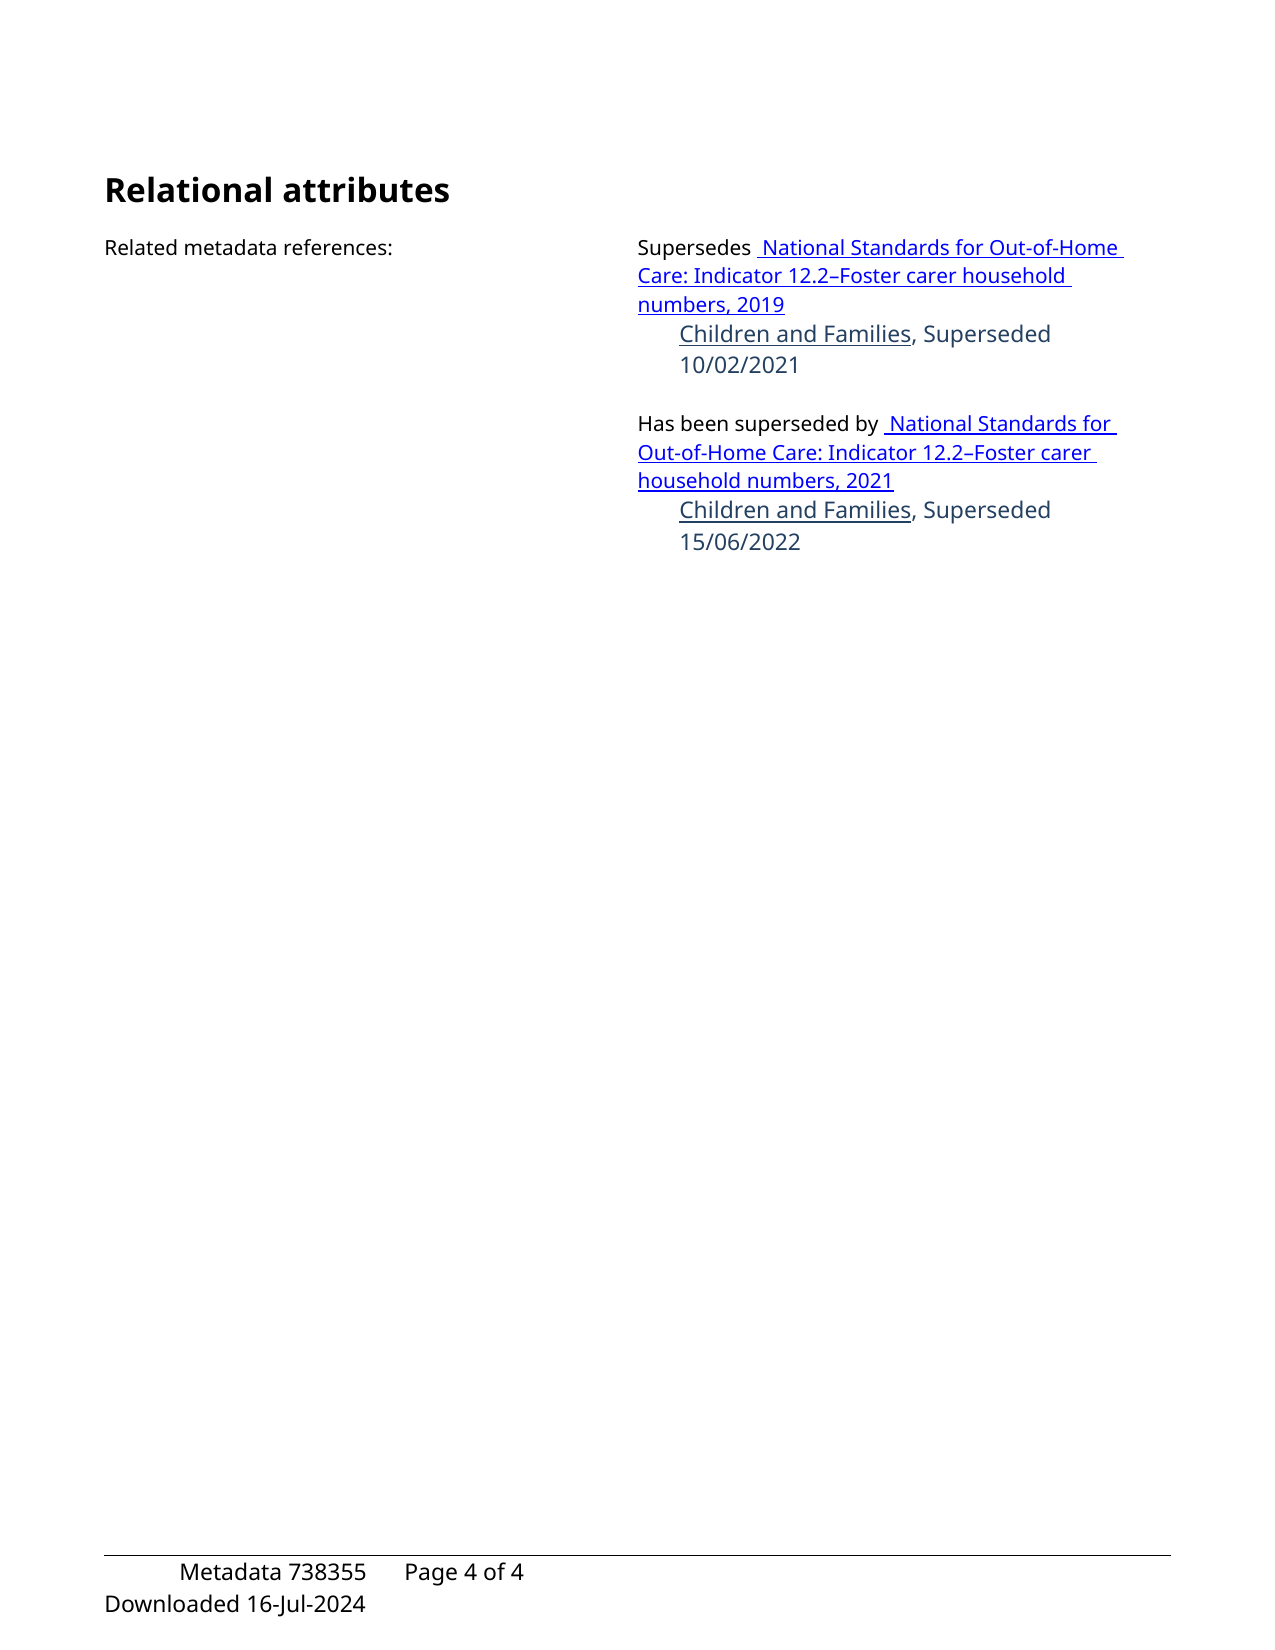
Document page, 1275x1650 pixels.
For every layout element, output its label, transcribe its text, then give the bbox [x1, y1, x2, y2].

table_cell Supersedes National Standards for Out-of-Home Care: Indicator 12.2–Foster carer household numbers, 2019 Children and Families, Superseded 10/02/2021 Has been superseded by National Standards for Out-of-Home Care: Indicator 12.2–Foster carer household numbers, 2021 Children and Families, Superseded 15/06/2022 [626, 223, 1159, 624]
table_cell Related metadata references: [93, 223, 626, 624]
table_cell Relational attributes [93, 110, 1159, 222]
